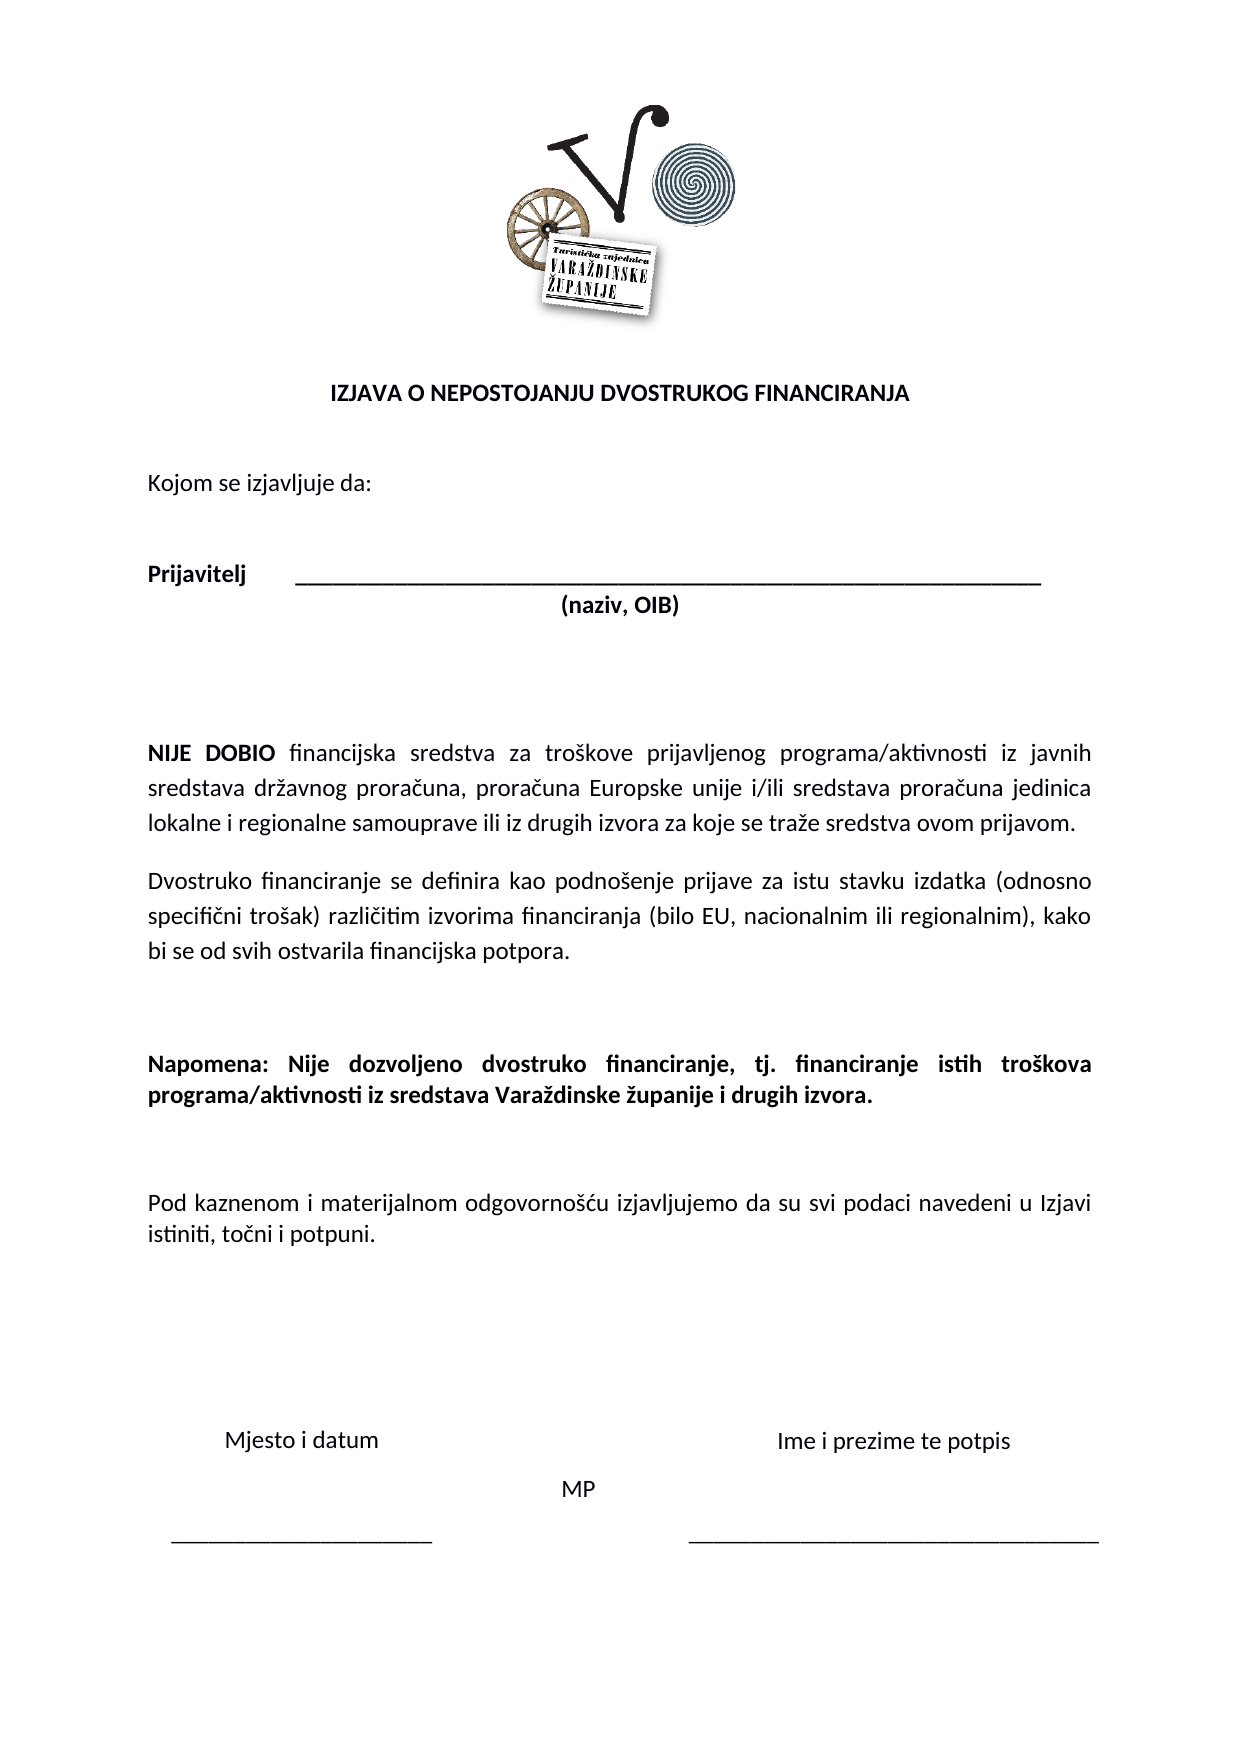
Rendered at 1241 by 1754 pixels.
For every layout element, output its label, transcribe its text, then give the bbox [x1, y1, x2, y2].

text Prijavitelj ____________________________________________________________ [148, 558, 1093, 589]
text Napomena: Nije dozvoljeno dvostruko financiranje, tj. financiranje istih troškova programa/aktivnosti iz sredstava Varaždinske županije i drugih izvora. [148, 1048, 1093, 1109]
text Kojom se izjavljuje da: [148, 467, 1093, 497]
text Pod kaznenom i materijalnom odgovornošću izjavljujemo da su svi podaci navedeni u Izjavi istiniti, točni i potpuni. [148, 1187, 1093, 1248]
text IZJAVA O NEPOSTOJANJU DVOSTRUKOG FINANCIRANJA [148, 377, 1093, 408]
text (naziv, OIB) [148, 589, 1093, 619]
picture [507, 105, 736, 333]
text NIJE DOBIO financijska sredstva za troškove prijavljenog programa/aktivnosti iz javnih sredstava državnog proračuna, proračuna Europske unije i/ili sredstava proračuna jedinica lokalne i regionalne samouprave ili iz drugih izvora za koje se traže sredstva ovom prijavom. [148, 737, 1093, 837]
text Dvostruko financiranje se definira kao podnošenje prijave za istu stavku izdatka (odnosno specifični trošak) različitim izvorima financiranja (bilo EU, nacionalnim ili regionalnim), kako bi se od svih ostvarila financijska potpora. [148, 866, 1093, 966]
